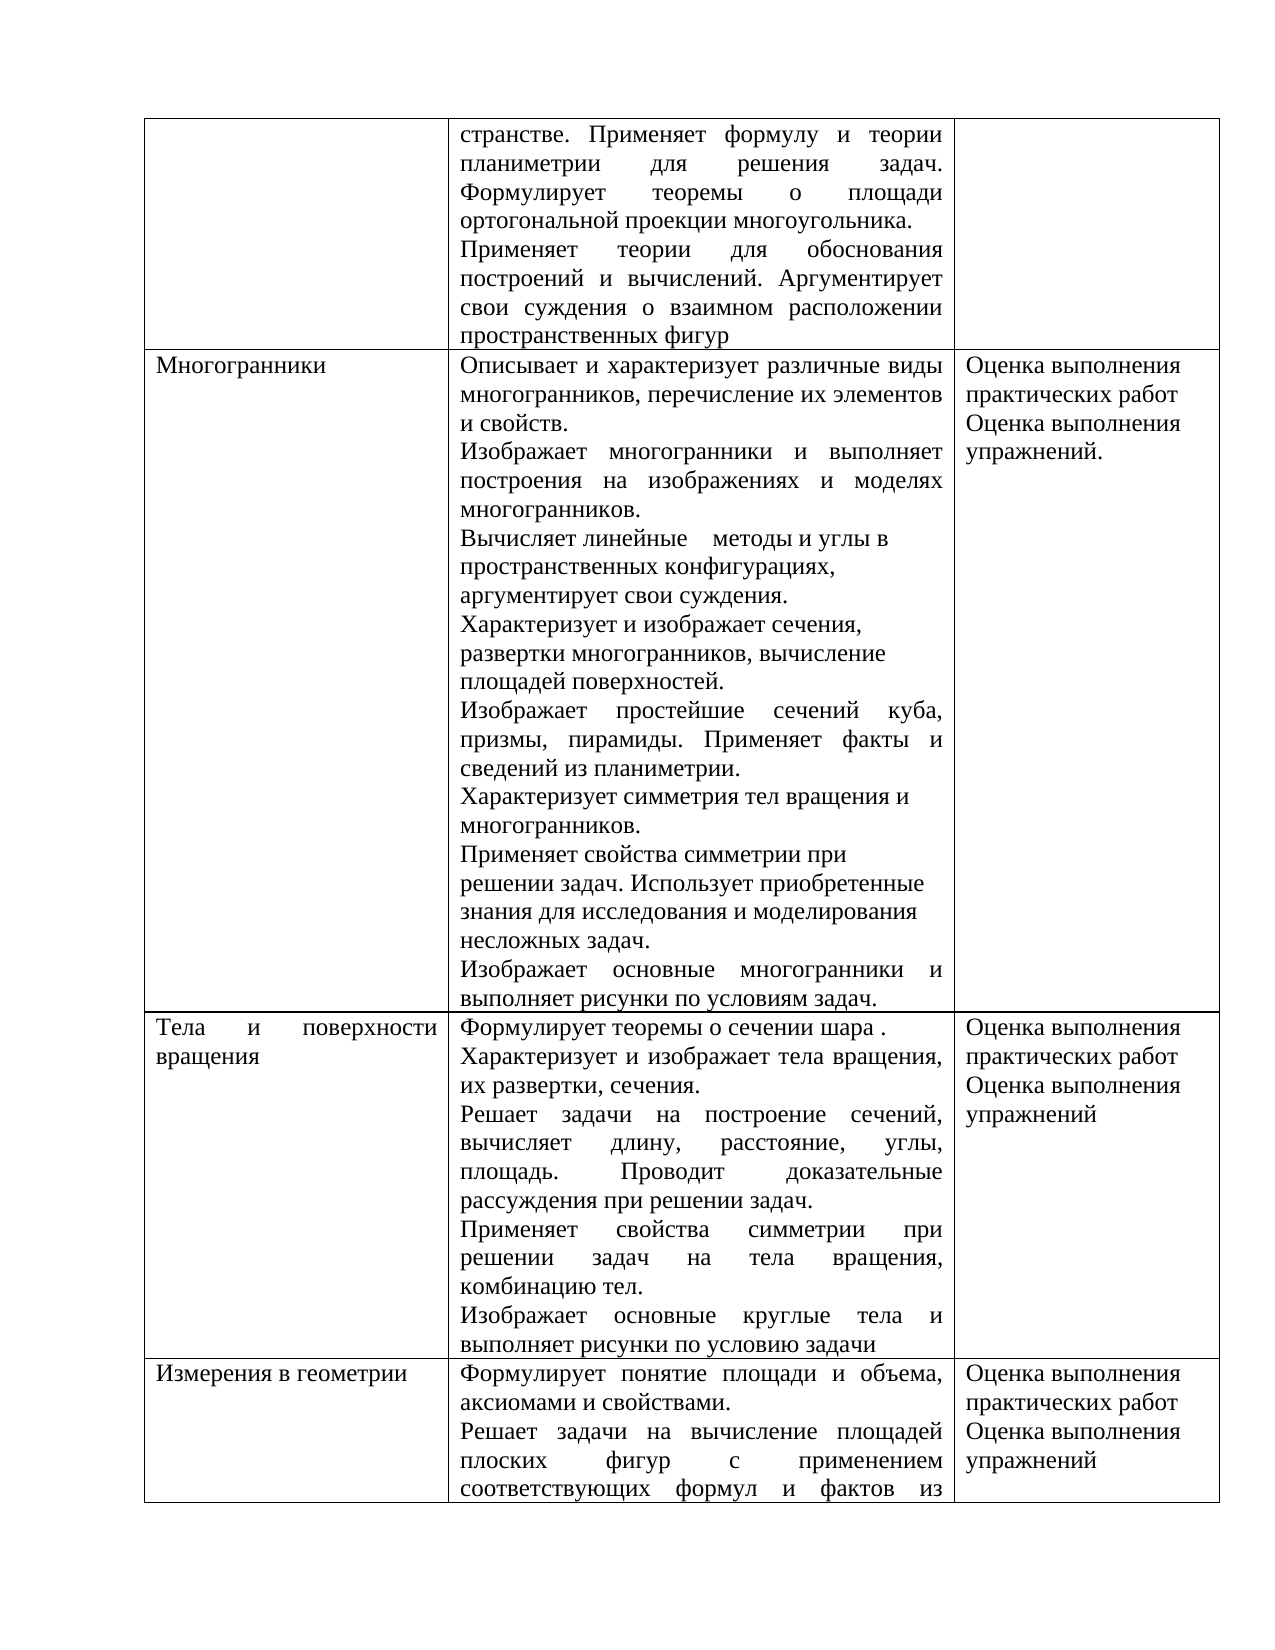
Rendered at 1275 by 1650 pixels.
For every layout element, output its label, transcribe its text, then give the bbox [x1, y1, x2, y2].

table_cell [955, 1359, 1219, 1502]
table_cell Формулирует теоремы о сечении шара . Характеризует и изображает тела вращения, их развертки, сечения. Решает задачи на построение сечений, вычисляет длину, расстояние, углы, площадь. Проводит доказательные рассуждения при решении задач. Применяет свойства симметрии при решении задач на тела вращения, комбинацию тел. Изображает основные круглые тела и выполняет рисунки по условию задачи [449, 1013, 954, 1357]
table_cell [449, 119, 954, 349]
table_cell Оценка выполнения практических работ Оценка выполнения упражнений. [955, 350, 1219, 1011]
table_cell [145, 119, 448, 349]
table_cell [145, 1359, 448, 1502]
table_cell Описывает и характеризует различные виды многогранников, перечисление их элементов и свойств. Изображает многогранники и выполняет построения на изображениях и моделях многогранников. Вычисляет линейные методы и углы в пространственных конфигурациях, аргументирует свои суждения. Характеризует и изображает сечения, развертки многогранников, вычисление площадей поверхностей. Изображает простейшие сечений куба, призмы, пирамиды. Применяет факты и сведений из планиметрии. Характеризует симметрия тел вращения и многогранников. Применяет свойства симметрии при решении задач. Использует приобретенные знания для исследования и моделирования несложных задач. Изображает основные многогранники и выполняет рисунки по условиям задач. [449, 350, 954, 1011]
table_cell Оценка выполнения практических работ Оценка выполнения упражнений [955, 1013, 1219, 1357]
table_cell Многогранники [145, 350, 448, 1011]
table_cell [955, 119, 1219, 349]
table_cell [449, 1359, 954, 1502]
table_cell Тела и поверхности вращения [145, 1013, 448, 1357]
